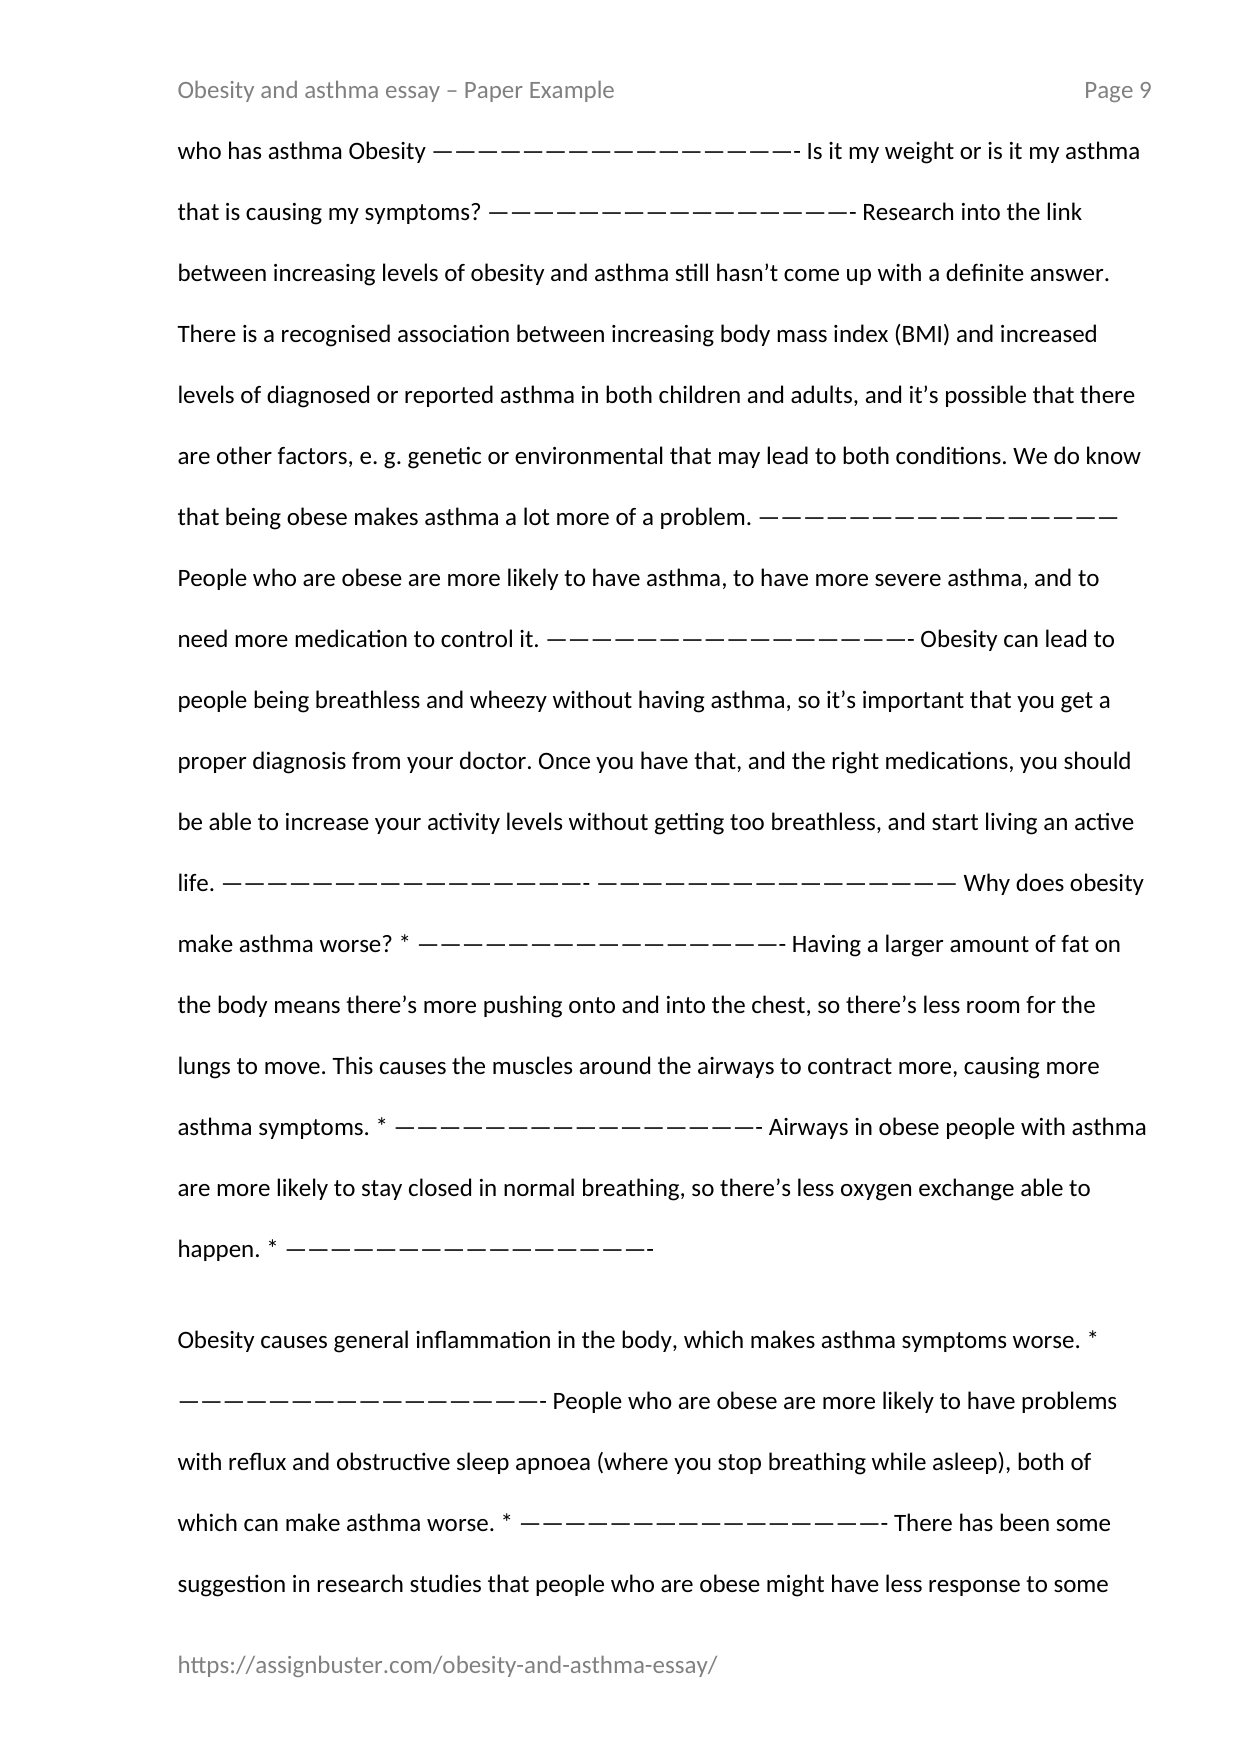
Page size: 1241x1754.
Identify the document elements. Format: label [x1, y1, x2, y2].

text [177, 135, 1152, 1264]
text [177, 1324, 1152, 1599]
